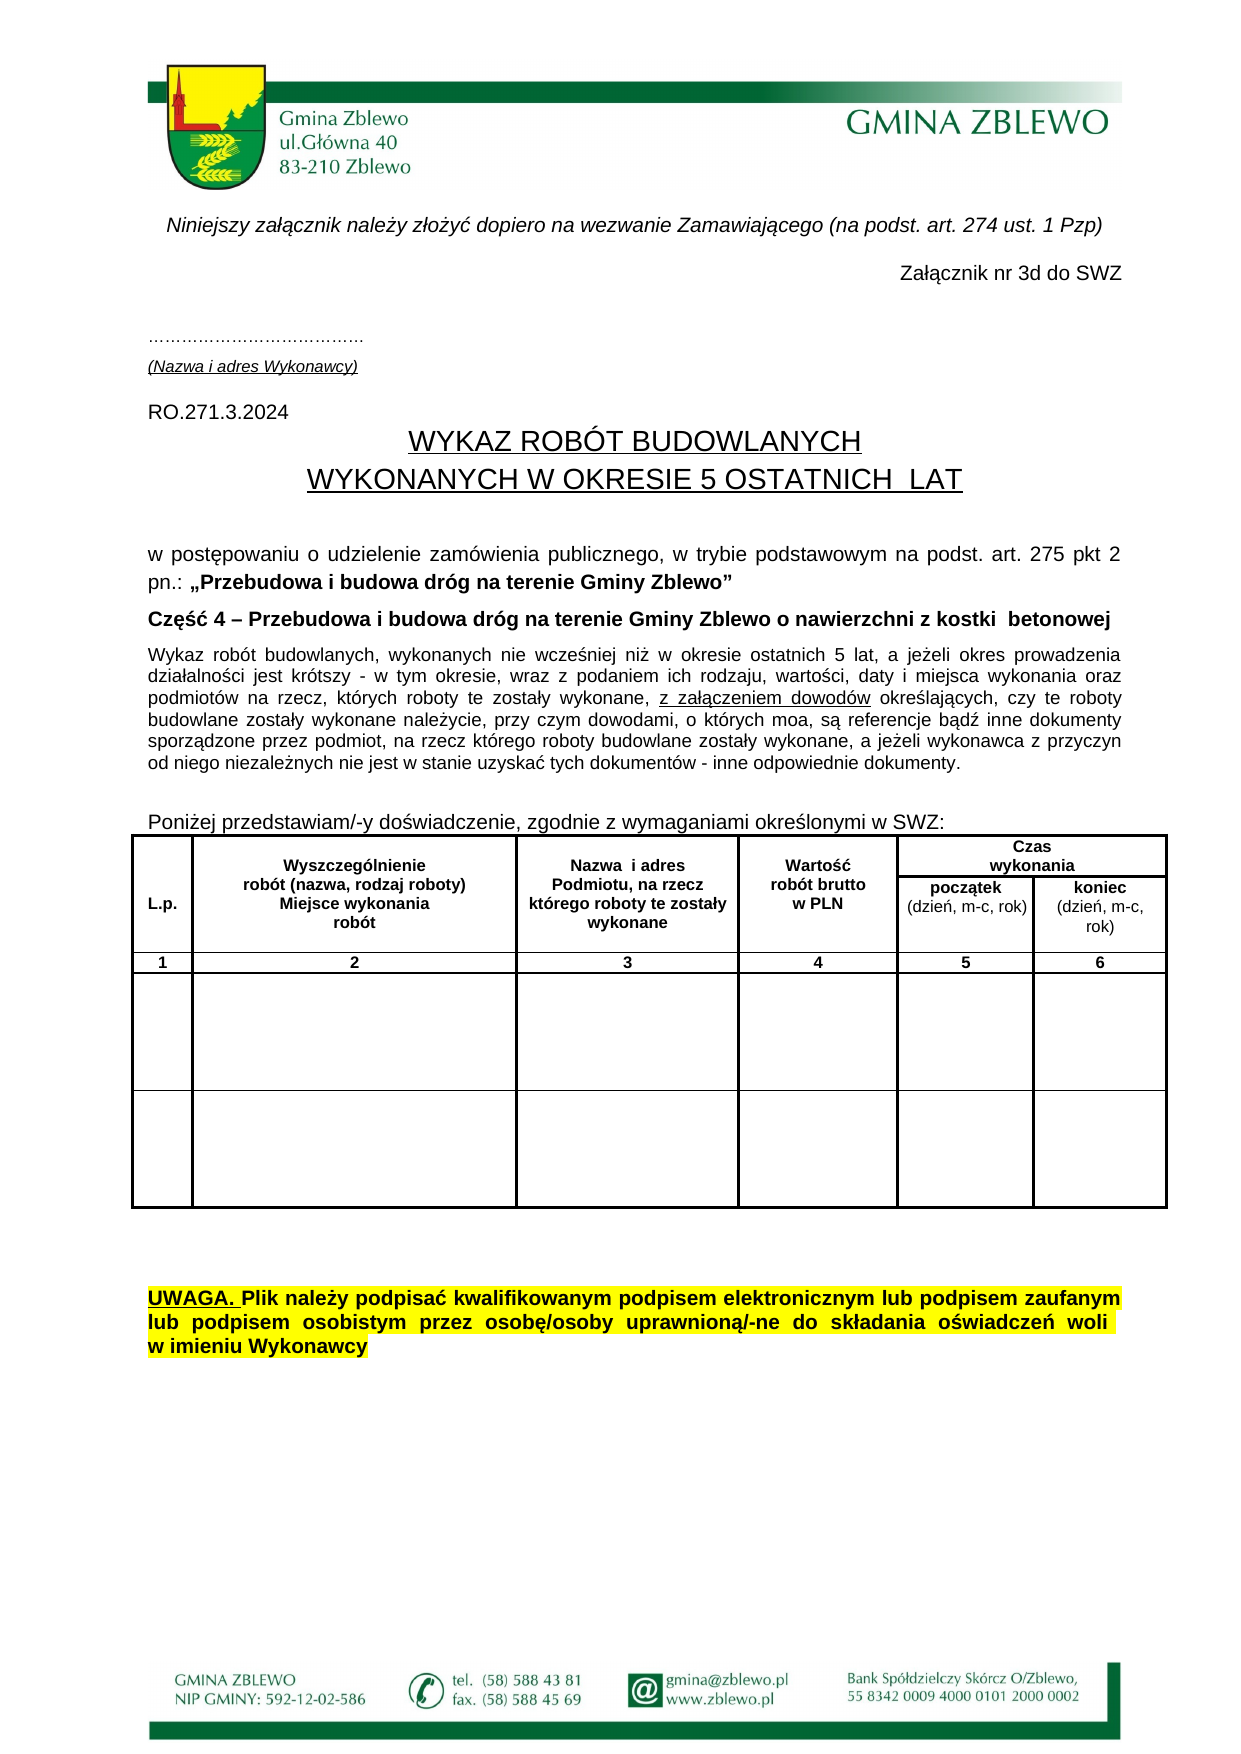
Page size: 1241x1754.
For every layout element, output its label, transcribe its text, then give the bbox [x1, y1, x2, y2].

text WYKAZ ROBÓT BUDOWLANYCH [148, 424, 1122, 457]
text Poniżej przedstawiam/-y doświadczenie, zgodnie z wymaganiami określonymi w SWZ: [148, 809, 1122, 833]
text RO.271.3.2024 [148, 400, 1122, 424]
table_cell [518, 1091, 737, 1206]
table_cell [518, 974, 737, 1089]
table_cell 5 [899, 953, 1032, 972]
text w postępowaniu o udzielenie zamówienia publicznego, w trybie podstawowym na podst. art. 275 pkt 2 pn.: „Przebudowa i budowa dróg na terenie Gminy Zblewo” [148, 542, 1122, 595]
table_cell 3 [518, 953, 737, 972]
table_cell koniec (dzień, m-c, rok) [1035, 878, 1165, 952]
table_cell [740, 1091, 896, 1206]
table_header Nazwa i adres Podmiotu, na rzecz którego roboty te zostały wykonane [518, 837, 737, 952]
table_cell 2 [194, 953, 515, 972]
table_header Wyszczególnienie robót (nazwa, rodzaj roboty) Miejsce wykonania robót [194, 837, 515, 952]
table_cell [1035, 974, 1165, 1089]
table_cell 1 [134, 953, 191, 972]
table_cell [1035, 1091, 1165, 1206]
table_header L.p. [134, 837, 191, 952]
text (Nazwa i adres Wykonawcy) [148, 357, 1122, 376]
text Część 4 – Przebudowa i budowa dróg na terenie Gminy Zblewo o nawierzchni z kostki betonowej [148, 607, 1122, 631]
table_cell [134, 1091, 191, 1206]
picture [147, 1661, 1123, 1743]
table_header Czas wykonania [899, 837, 1165, 875]
table_cell [134, 974, 191, 1089]
table_cell [194, 1091, 515, 1206]
text UWAGA. Plik należy podpisać kwalifikowanym podpisem elektronicznym lub podpisem zaufanym lub podpisem osobistym przez osobę/osoby uprawnioną/-ne do składania oświadczeń woli w imieniu Wykonawcy [368, 1310, 1122, 1358]
text Załącznik nr 3d do SWZ [148, 261, 1122, 285]
text ………………………………… [148, 326, 1122, 346]
table_cell [899, 1091, 1032, 1206]
text Niniejszy załącznik należy złożyć dopiero na wezwanie Zamawiającego (na podst. art. 274 ust. 1 Pzp) [148, 213, 1122, 237]
table_cell 6 [1035, 953, 1165, 972]
picture [147, 59, 1123, 190]
table_cell 4 [740, 953, 896, 972]
table_cell początek (dzień, m-c, rok) [899, 878, 1032, 952]
table_cell [194, 974, 515, 1089]
text WYKONANYCH W OKRESIE 5 OSTATNICH LAT [148, 462, 1122, 496]
text Wykaz robót budowlanych, wykonanych nie wcześniej niż w okresie ostatnich 5 lat, a jeżeli okres prowadzenia działalności jest krótszy - w tym okresie, wraz z podaniem ich rodzaju, wartości, daty i miejsca wykonania oraz podmiotów na rzecz, których roboty te zostały wykonane, z załączeniem dowodów określających, czy te roboty budowlane zostały wykonane należycie, przy czym dowodami, o których moa, są referencje bądź inne dokumenty sporządzone przez podmiot, na rzecz którego roboty budowlane zostały wykonane, a jeżeli wykonawca z przyczyn od niego niezależnych nie jest w stanie uzyskać tych dokumentów - inne odpowiednie dokumenty. [148, 644, 1122, 773]
table_header Wartość robót brutto w PLN [740, 837, 896, 952]
table_cell [899, 974, 1032, 1089]
table_cell [740, 974, 896, 1089]
